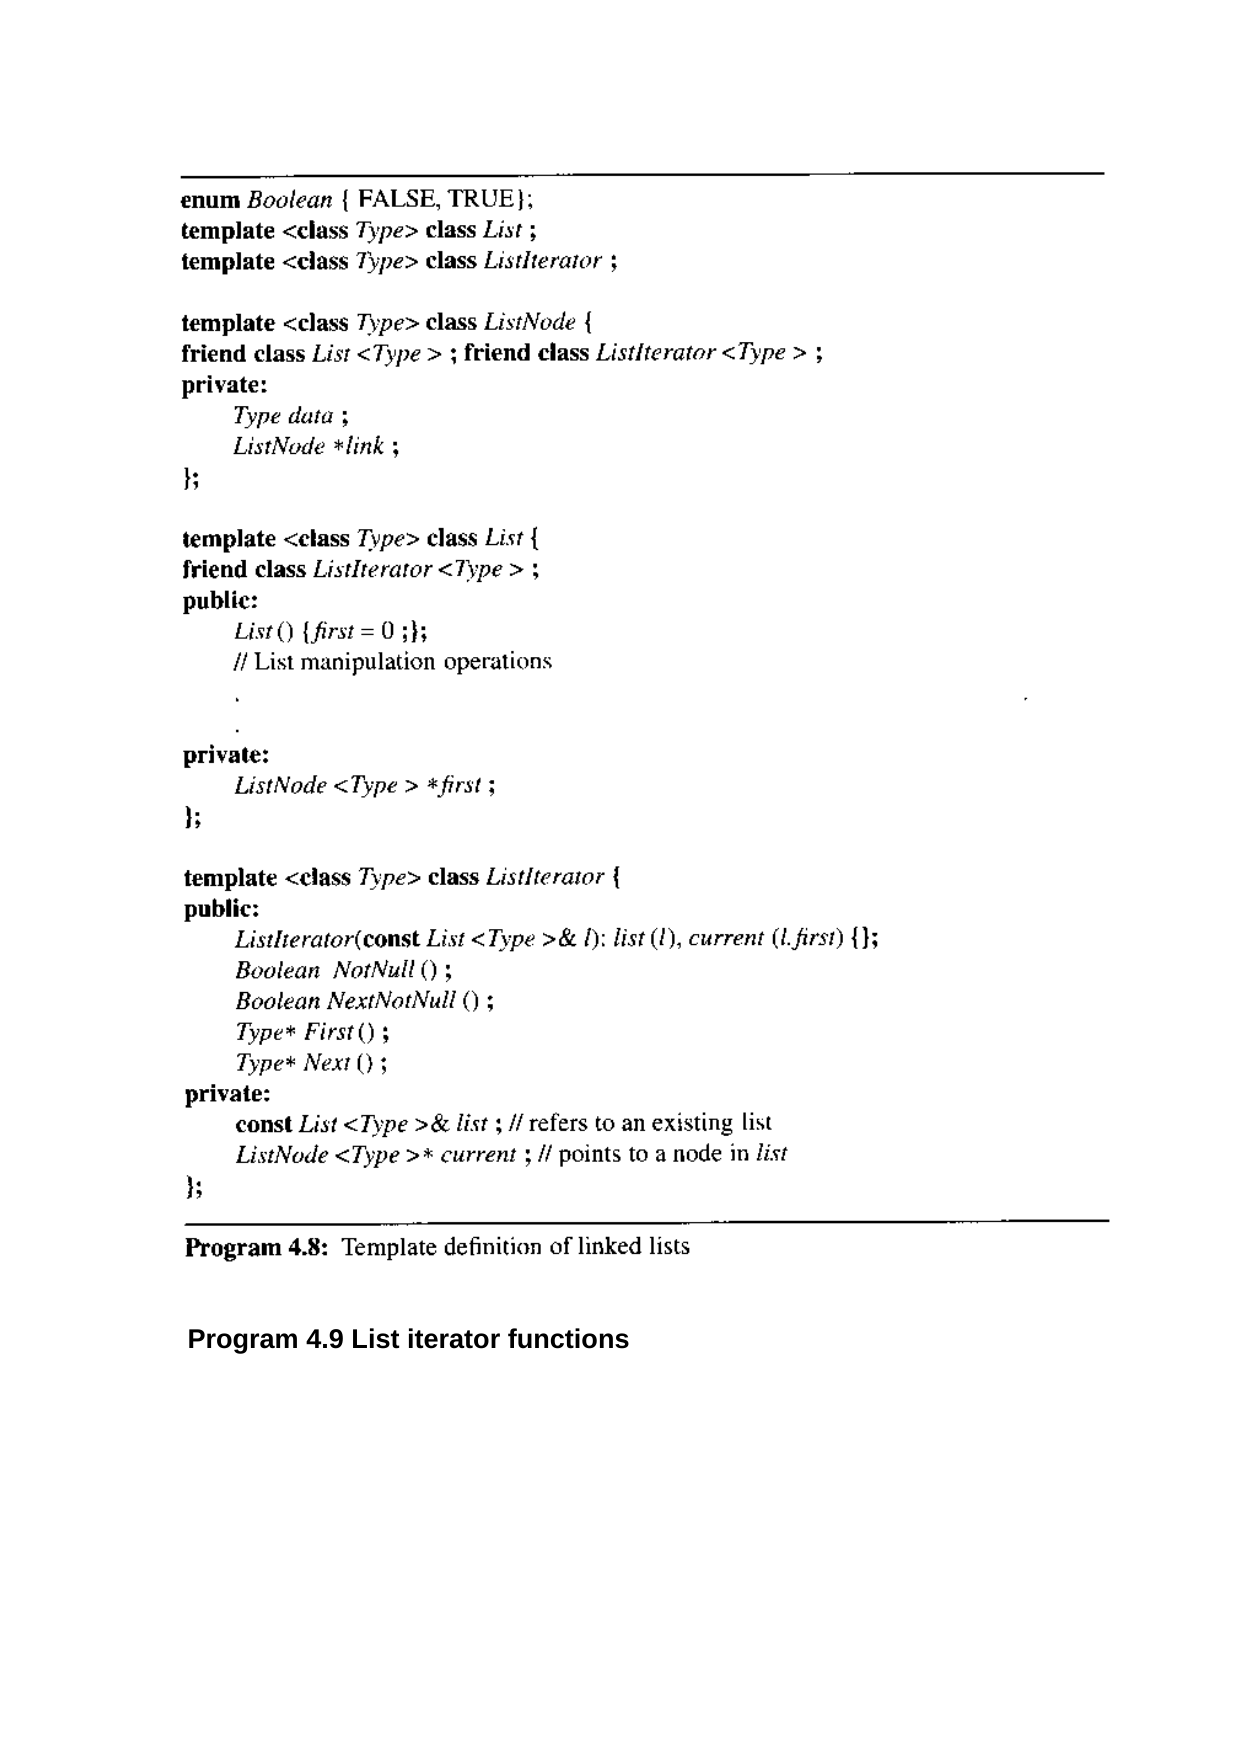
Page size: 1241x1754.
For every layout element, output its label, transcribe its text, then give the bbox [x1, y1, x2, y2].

picture [160, 150, 1123, 1280]
text Program 4.9 List iterator functions [187, 1317, 1053, 1354]
